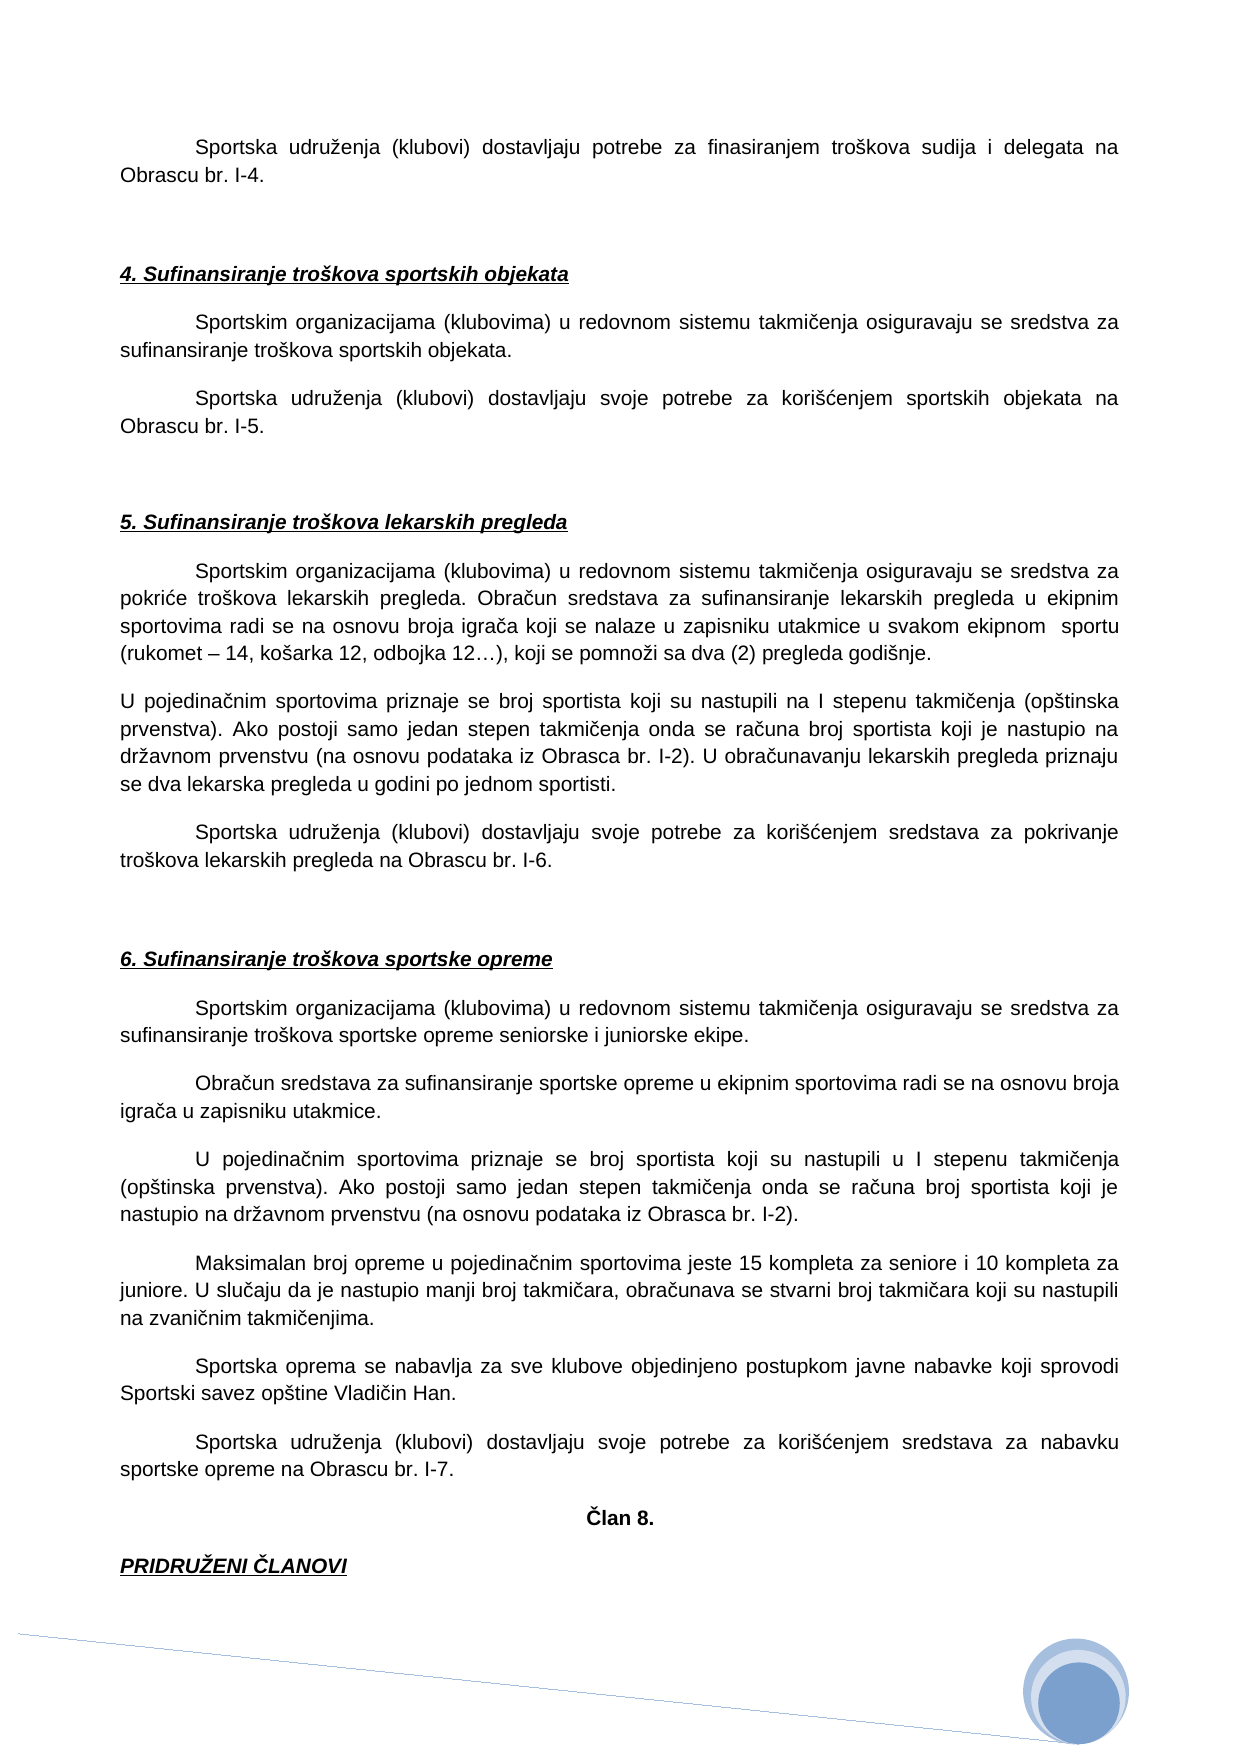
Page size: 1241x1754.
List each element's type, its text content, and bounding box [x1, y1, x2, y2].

text U pojedinačnim sportovima priznaje se broj sportista koji su nastupili na I stepenu takmičenja (opštinska prvenstva). Ako postoji samo jedan stepen takmičenja onda se računa broj sportista koji je nastupio na državnom prvenstvu (na osnovu podataka iz Obrasca br. I-2). U obračunavanju lekarskih pregleda priznaju se dva lekarska pregleda u godini po jednom sportisti. [120, 689, 1120, 796]
text Sportska oprema se nabavlja za sve klubove objedinjeno postupkom javne nabavke koji sprovodi Sportski savez opštine Vladičin Han. [120, 1354, 1120, 1405]
text 6. Sufinansiranje troškova sportske opreme [120, 947, 1120, 971]
text Član 8. [120, 1505, 1120, 1529]
text Sportskim organizacijama (klubovima) u redovnom sistemu takmičenja osiguravaju se sredstva za sufinansiranje troškova sportske opreme seniorske i juniorske ekipe. [120, 995, 1120, 1047]
text Sportska udruženja (klubovi) dostavljaju svoje potrebe za korišćenjem sportskih objekata na Obrascu br. I-5. [120, 386, 1120, 437]
text Sportskim organizacijama (klubovima) u redovnom sistemu takmičenja osiguravaju se sredstva za sufinansiranje troškova sportskih objekata. [120, 310, 1120, 362]
text Sportska udruženja (klubovi) dostavljaju potrebe za finasiranjem troškova sudija i delegata na Obrascu br. I-4. [120, 135, 1120, 186]
text Obračun sredstava za sufinansiranje sportske opreme u ekipnim sportovima radi se na osnovu broja igrača u zapisniku utakmice. [120, 1071, 1120, 1123]
text Sportska udruženja (klubovi) dostavljaju svoje potrebe za korišćenjem sredstava za pokrivanje troškova lekarskih pregleda na Obrascu br. I-6. [120, 820, 1120, 872]
text PRIDRUŽENI ČLANOVI [120, 1554, 1120, 1578]
text Sportskim organizacijama (klubovima) u redovnom sistemu takmičenja osiguravaju se sredstva za pokriće troškova lekarskih pregleda. Obračun sredstava za sufinansiranje lekarskih pregleda u ekipnim sportovima radi se na osnovu broja igrača koji se nalaze u zapisniku utakmice u svakom ekipnom sportu (rukomet – 14, košarka 12, odbojka 12…), koji se pomnoži sa dva (2) pregleda godišnje. [120, 558, 1120, 665]
text 5. Sufinansiranje troškova lekarskih pregleda [120, 510, 1120, 534]
text U pojedinačnim sportovima priznaje se broj sportista koji su nastupili u I stepenu takmičenja (opštinska prvenstva). Ako postoji samo jedan stepen takmičenja onda se računa broj sportista koji je nastupio na državnom prvenstvu (na osnovu podataka iz Obrasca br. I-2). [120, 1147, 1120, 1226]
text 4. Sufinansiranje troškova sportskih objekata [120, 262, 1120, 286]
text Maksimalan broj opreme u pojedinačnim sportovima jeste 15 kompleta za seniore i 10 kompleta za juniore. U slučaju da je nastupio manji broj takmičara, obračunava se stvarni broj takmičara koji su nastupili na zvaničnim takmičenjima. [120, 1250, 1120, 1329]
text Sportska udruženja (klubovi) dostavljaju svoje potrebe za korišćenjem sredstava za nabavku sportske opreme na Obrascu br. I-7. [120, 1429, 1120, 1481]
